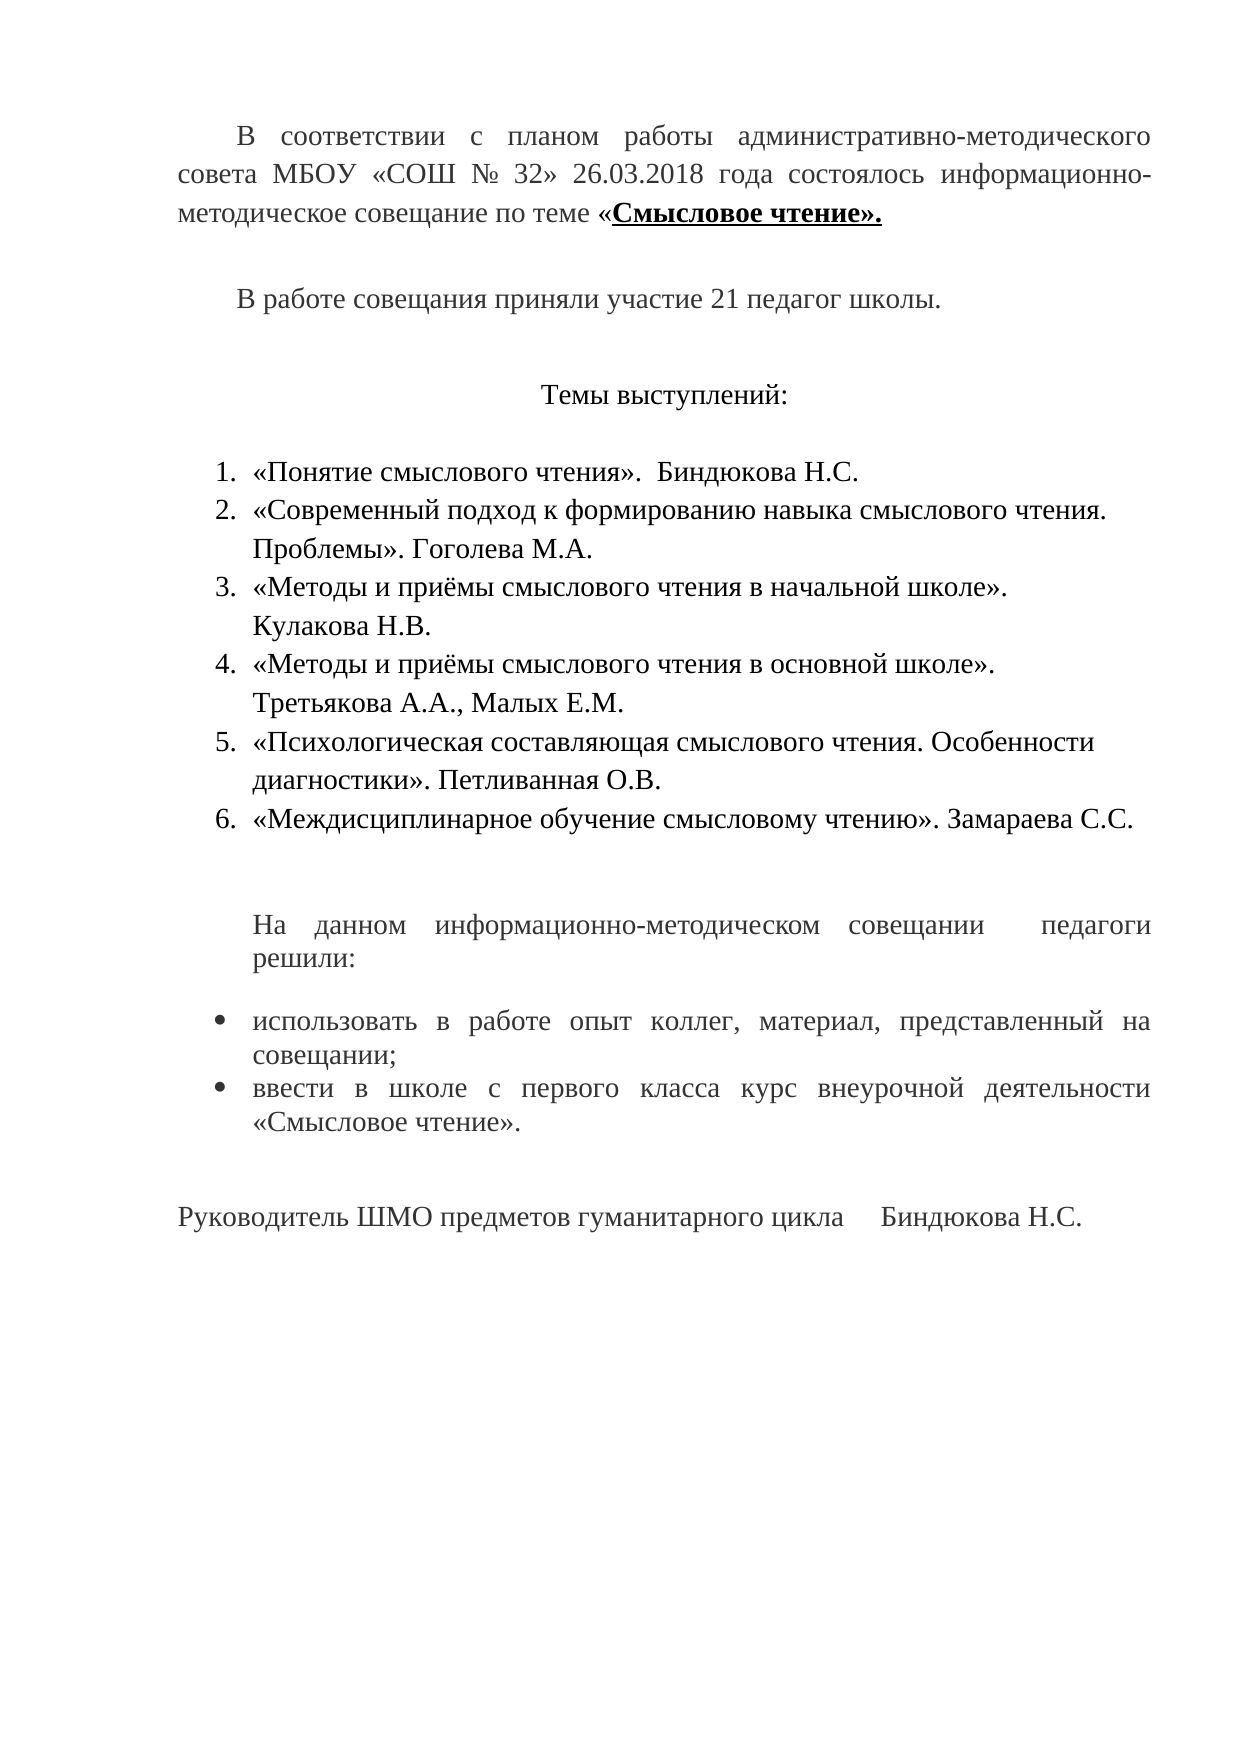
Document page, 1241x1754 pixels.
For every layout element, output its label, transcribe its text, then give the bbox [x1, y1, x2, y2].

text Руководитель ШМО предметов гуманитарного цикла Биндюкова Н.С. [177, 1199, 1152, 1233]
text На данном информационно-методическом совещании педагоги решили: [252, 907, 1152, 974]
list «Методы и приёмы смыслового чтения в начальной школе». [215, 569, 1152, 603]
list «Понятие смыслового чтения». Биндюкова Н.С. [215, 454, 1152, 487]
list ввести в школе с первого класса курс внеурочной деятельности «Смысловое чтение». [215, 1071, 1152, 1138]
list Кулакова Н.В. [252, 608, 1152, 642]
text Темы выступлений: [177, 377, 1152, 410]
text В работе совещания приняли участие 21 педагог школы. [177, 281, 1152, 315]
list «Психологическая составляющая смыслового чтения. Особенности диагностики». Петливанная О.В. [215, 724, 1152, 796]
list «Методы и приёмы смыслового чтения в основной школе». [215, 647, 1152, 680]
list «Междисциплинарное обучение смысловому чтению». Замараева С.С. [215, 801, 1152, 834]
list использовать в работе опыт коллег, материал, представленный на совещании; [215, 1003, 1152, 1071]
list Третьякова А.А., Малых Е.М. [252, 685, 1152, 719]
list «Современный подход к формированию навыка смыслового чтения. Проблемы». Гоголева М.А. [215, 492, 1152, 564]
text В соответствии с планом работы административно-методического совета МБОУ «СОШ № 32» 26.03.2018 года состоялось информационно-методическое совещание по теме «Смысловое чтение». [177, 118, 1152, 229]
